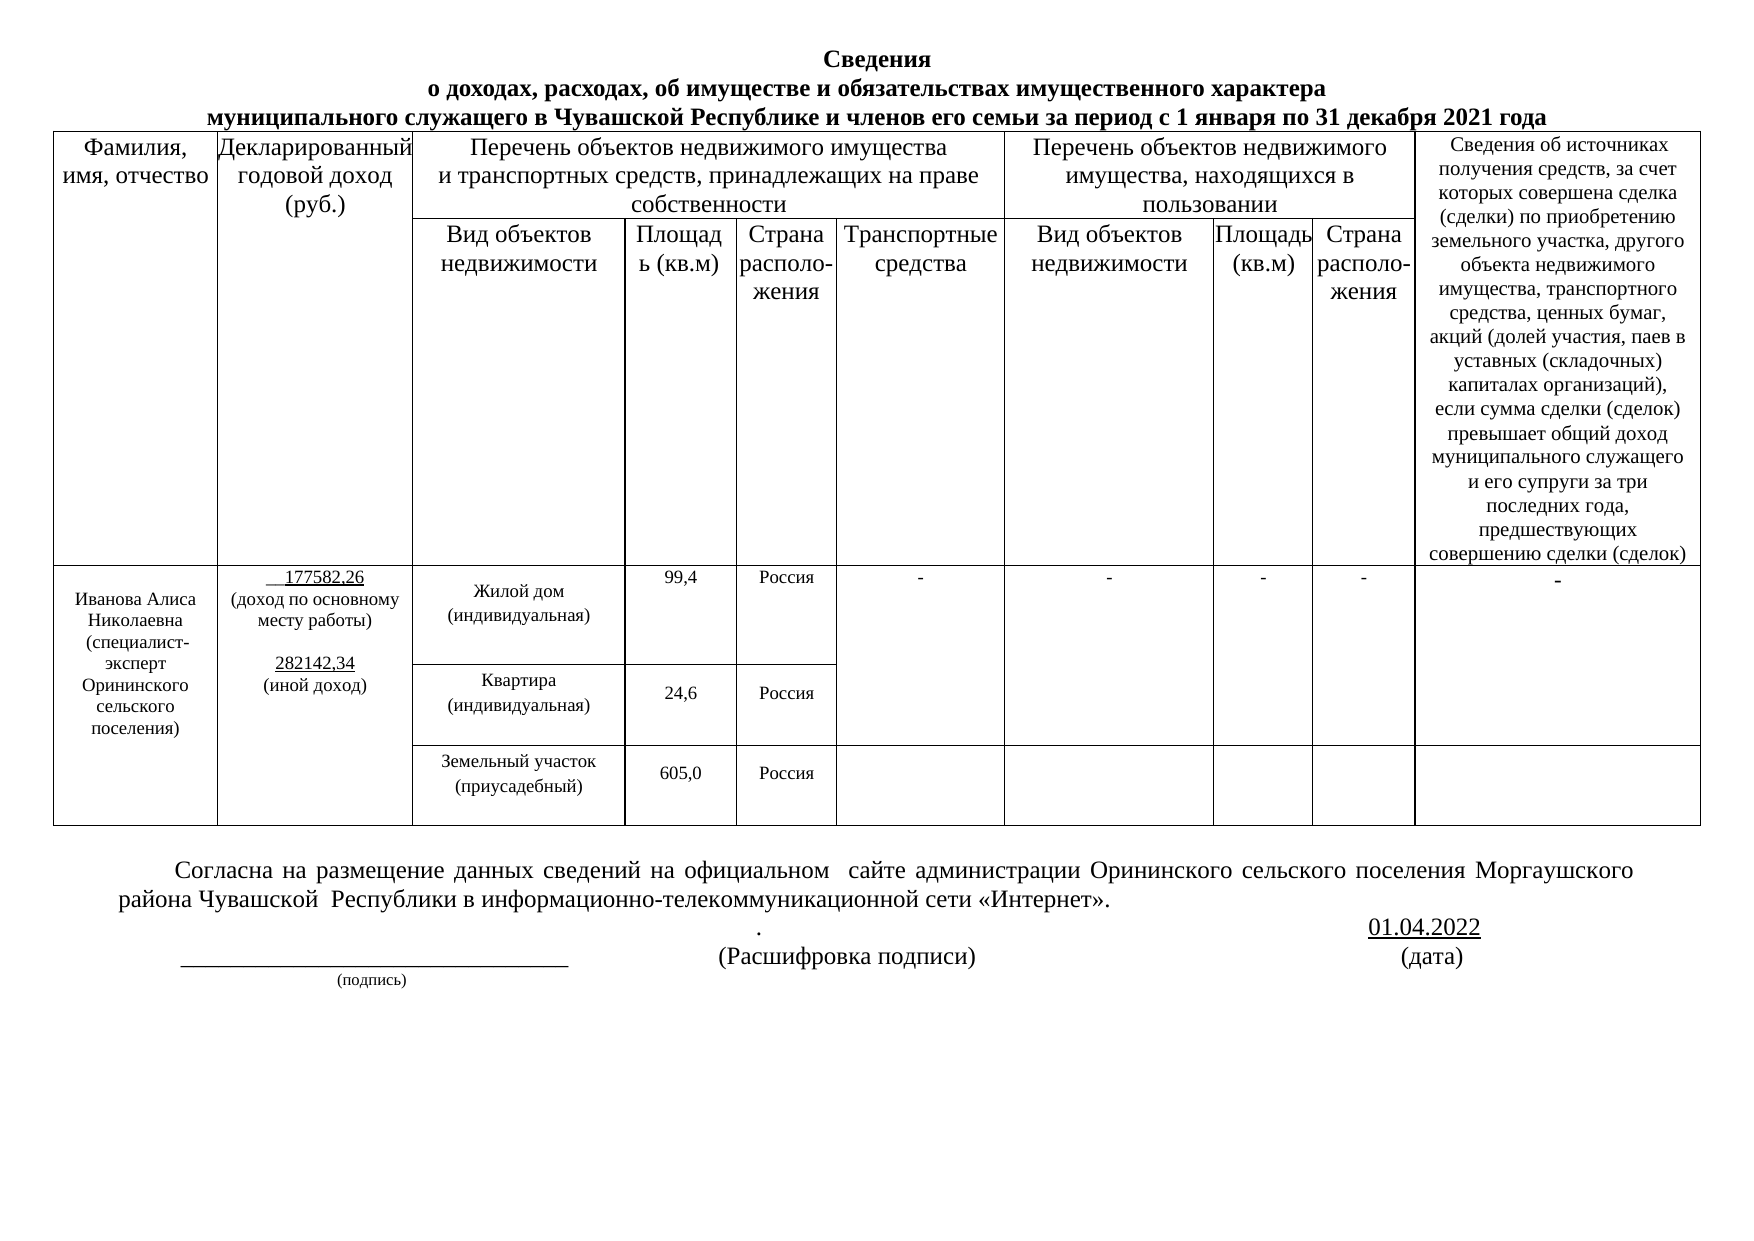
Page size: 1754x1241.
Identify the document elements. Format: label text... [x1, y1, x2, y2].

table_cell - [1416, 566, 1700, 745]
table_header Перечень объектов недвижимого имущества и транспортных средств, принадлежащих на праве собственности [413, 132, 1004, 218]
table_cell - [1313, 566, 1414, 745]
table_cell Россия [737, 746, 836, 825]
text (подпись) [118, 970, 1636, 989]
table_cell 99,4 [626, 566, 736, 664]
text о доходах, расходах, об имуществе и обязательствах имущественного характера [118, 73, 1636, 102]
text Сведения [118, 44, 1636, 73]
table_cell 605,0 [626, 746, 736, 825]
table_cell Страна располо- жения [1313, 219, 1414, 565]
text _______________________________ (Расшифровка подписи) (дата) [118, 941, 1636, 970]
table_cell Россия [737, 665, 836, 745]
text муниципального служащего в Чувашской Республике и членов его семьи за период с 1 января по 31 декабря 2021 года [118, 102, 1636, 131]
table_cell [1416, 746, 1700, 825]
table_cell Площадь (кв.м) [1214, 219, 1312, 565]
table_header Фамилия, имя, отчество [54, 132, 217, 565]
table_cell [1313, 746, 1414, 825]
table_cell [1005, 746, 1213, 825]
table_header Перечень объектов недвижимого имущества, находящихся в пользовании [1005, 132, 1414, 218]
table_cell Вид объектов недвижимости [1005, 219, 1213, 565]
table_cell - [1214, 566, 1312, 745]
table_cell Страна располо-жения [737, 219, 836, 565]
table_cell Земельный участок (приусадебный) [413, 746, 624, 825]
table_cell - [1005, 566, 1213, 745]
table_cell __177582,26 (доход по основному месту работы) 282142,34 (иной доход) [218, 566, 412, 825]
table_header Декларированный годовой доход (руб.) [218, 132, 412, 565]
table_cell [837, 746, 1004, 825]
table_cell Площадь (кв.м) [626, 219, 736, 565]
table_cell Квартира (индивидуальная) [413, 665, 624, 745]
text . 01.04.2022 [118, 912, 1636, 941]
text Согласна на размещение данных сведений на официальном сайте администрации Орининского сельского поселения Моргаушского района Чувашской Республики в информационно-телекоммуникационной сети «Интернет». [118, 855, 1636, 912]
table_cell Жилой дом (индивидуальная) [413, 566, 624, 664]
table_cell - [837, 566, 1004, 745]
table_cell Вид объектов недвижимости [413, 219, 624, 565]
table_cell Транспортные средства [837, 219, 1004, 565]
table_cell [1214, 746, 1312, 825]
table_cell Иванова Алиса Николаевна (специалист-эксперт Орининского сельского поселения) [54, 566, 217, 825]
table_header Сведения об источниках получения средств, за счет которых совершена сделка (сделки) по приобретению земельного участка, другого объекта недвижимого имущества, транспортного средства, ценных бумаг, акций (долей участия, паев в уставных (складочных) капиталах организаций), если сумма сделки (сделок) превышает общий доход муниципального служащего и его супруги за три последних года, предшествующих совершению сделки (сделок) [1416, 132, 1700, 565]
table_cell 24,6 [626, 665, 736, 745]
table_cell Россия [737, 566, 836, 664]
